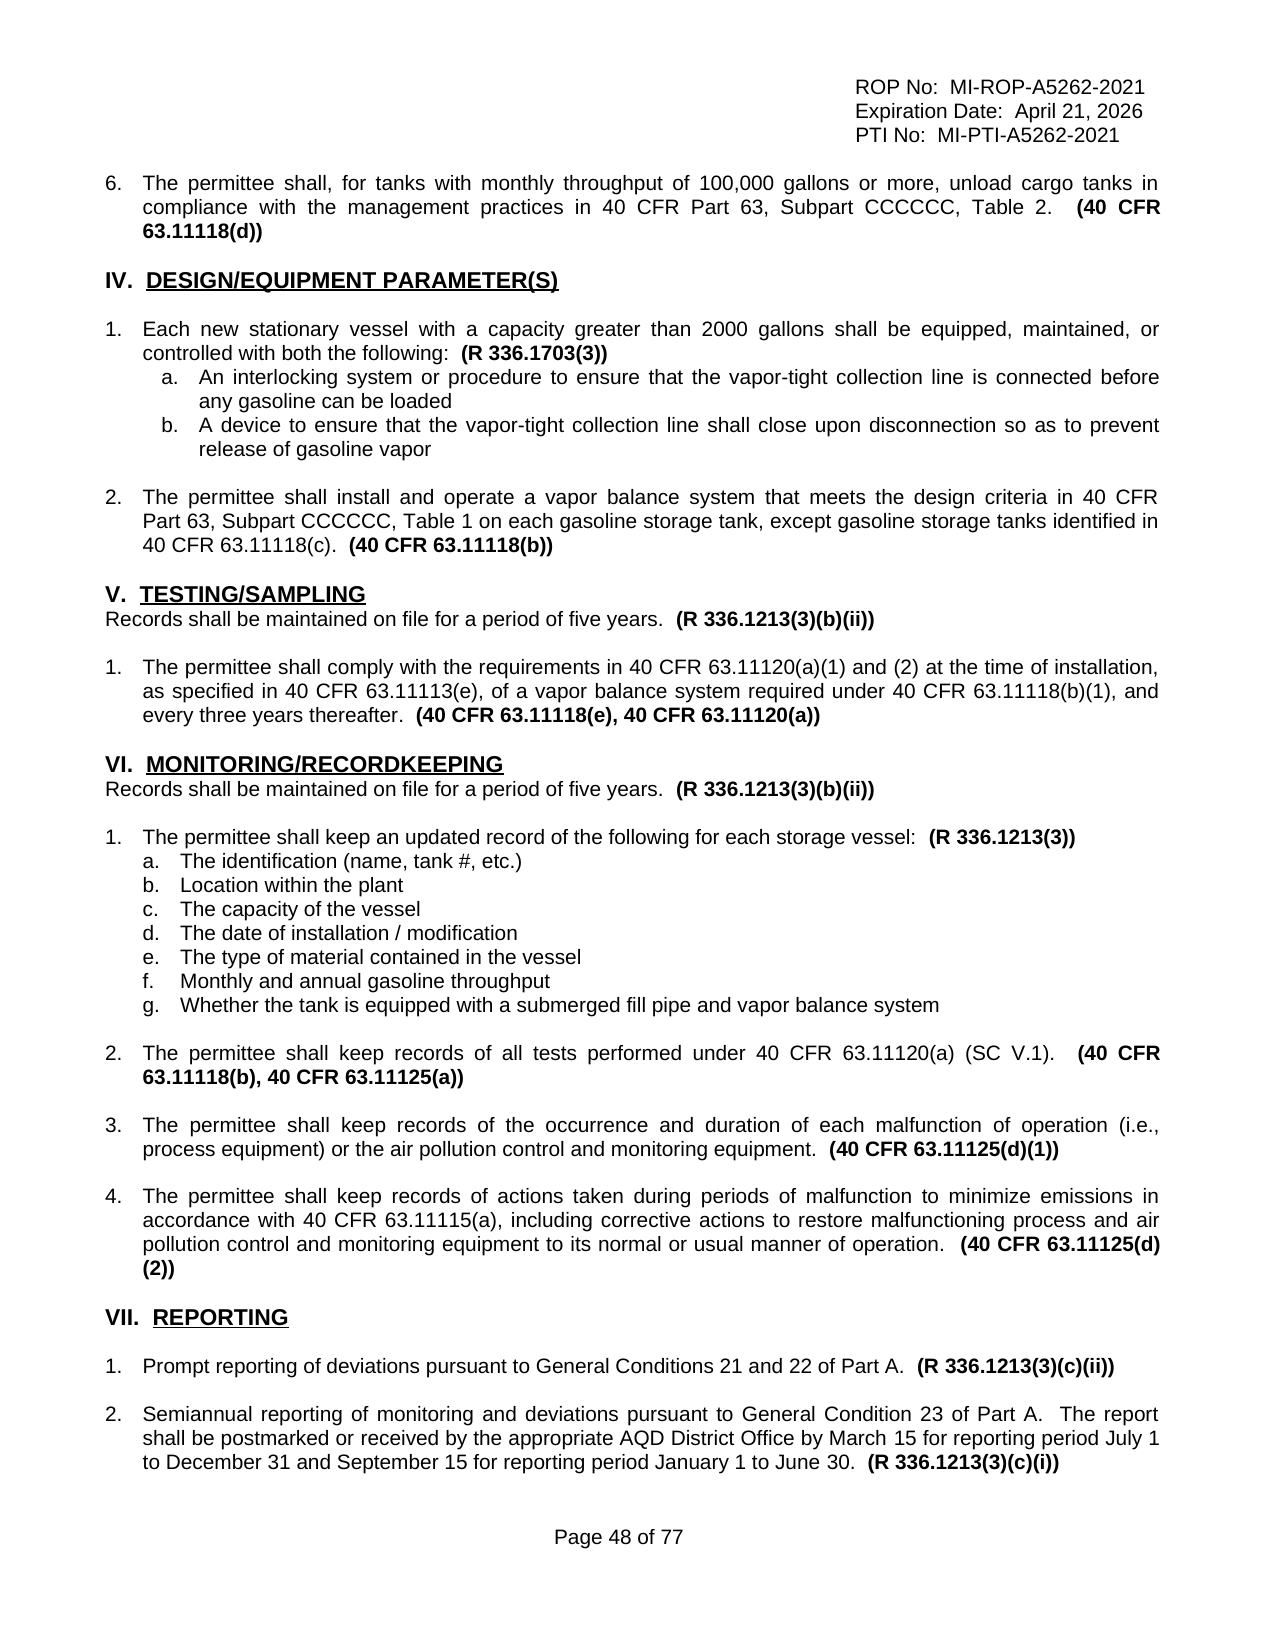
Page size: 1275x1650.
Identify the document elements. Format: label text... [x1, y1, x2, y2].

list Each new stationary vessel with a capacity greater than 2000 gallons shall be equipped, maintained, or controlled with both the following: (R 336.1703(3)) [105, 317, 1161, 365]
text V. TESTING/SAMPLING [105, 581, 1161, 607]
list Monthly and annual gasoline throughput [142, 969, 1161, 993]
text VII. REPORTING [105, 1304, 1161, 1330]
list The identification (name, tank #, etc.) [142, 849, 1161, 873]
list Whether the tank is equipped with a submerged fill pipe and vapor balance system [142, 993, 1161, 1017]
list An interlocking system or procedure to ensure that the vapor-tight collection line is connected before any gasoline can be loaded [161, 365, 1161, 413]
list The date of installation / modification [142, 921, 1161, 945]
list The permittee shall comply with the requirements in 40 CFR 63.11120(a)(1) and (2) at the time of installation, as specified in 40 CFR 63.11113(e), of a vapor balance system required under 40 CFR 63.11118(b)(1), and every three years thereafter. (40 CFR 63.11118(e), 40 CFR 63.11120(a)) [105, 655, 1161, 727]
list The permittee shall keep records of all tests performed under 40 CFR 63.11120(a) (SC V.1). (40 CFR 63.11118(b), 40 CFR 63.11125(a)) [105, 1041, 1161, 1088]
text VI. MONITORING/RECORDKEEPING [105, 751, 1161, 777]
text 1. Prompt reporting of deviations pursuant to General Conditions 21 and 22 of Part A. (R 336.1213(3)(c)(ii)) [105, 1354, 1161, 1378]
list A device to ensure that the vapor-tight collection line shall close upon disconnection so as to prevent release of gasoline vapor [161, 413, 1161, 461]
list The type of material contained in the vessel [142, 945, 1161, 969]
list The permittee shall, for tanks with monthly throughput of 100,000 gallons or more, unload cargo tanks in compliance with the management practices in 40 CFR Part 63, Subpart CCCCCC, Table 2. (40 CFR 63.11118(d)) [105, 171, 1161, 243]
text Records shall be maintained on file for a period of five years. (R 336.1213(3)(b)(ii)) [105, 777, 1161, 801]
list Location within the plant [142, 873, 1161, 897]
text 1. The permittee shall keep an updated record of the following for each storage vessel: (R 336.1213(3)) [105, 825, 1161, 849]
text 2. Semiannual reporting of monitoring and deviations pursuant to General Condition 23 of Part A. The report shall be postmarked or received by the appropriate AQD District Office by March 15 for reporting period July 1 to December 31 and September 15 for reporting period January 1 to June 30. (R 336.1213(3)(c)(i)) [105, 1402, 1161, 1474]
text Records shall be maintained on file for a period of five years. (R 336.1213(3)(b)(ii)) [105, 607, 1161, 631]
list The permittee shall keep records of the occurrence and duration of each malfunction of operation (i.e., process equipment) or the air pollution control and monitoring equipment. (40 CFR 63.11125(d)(1)) [105, 1112, 1161, 1160]
list The capacity of the vessel [142, 897, 1161, 921]
list The permittee shall keep records of actions taken during periods of malfunction to minimize emissions in accordance with 40 CFR 63.11115(a), including corrective actions to restore malfunctioning process and air pollution control and monitoring equipment to its normal or usual manner of operation. (40 CFR 63.11125(d)(2)) [105, 1184, 1161, 1280]
text IV. DESIGN/EQUIPMENT PARAMETER(S) [105, 267, 1161, 293]
list The permittee shall install and operate a vapor balance system that meets the design criteria in 40 CFR Part 63, Subpart CCCCCC, Table 1 on each gasoline storage tank, except gasoline storage tanks identified in 40 CFR 63.11118(c). (40 CFR 63.11118(b)) [105, 485, 1161, 557]
